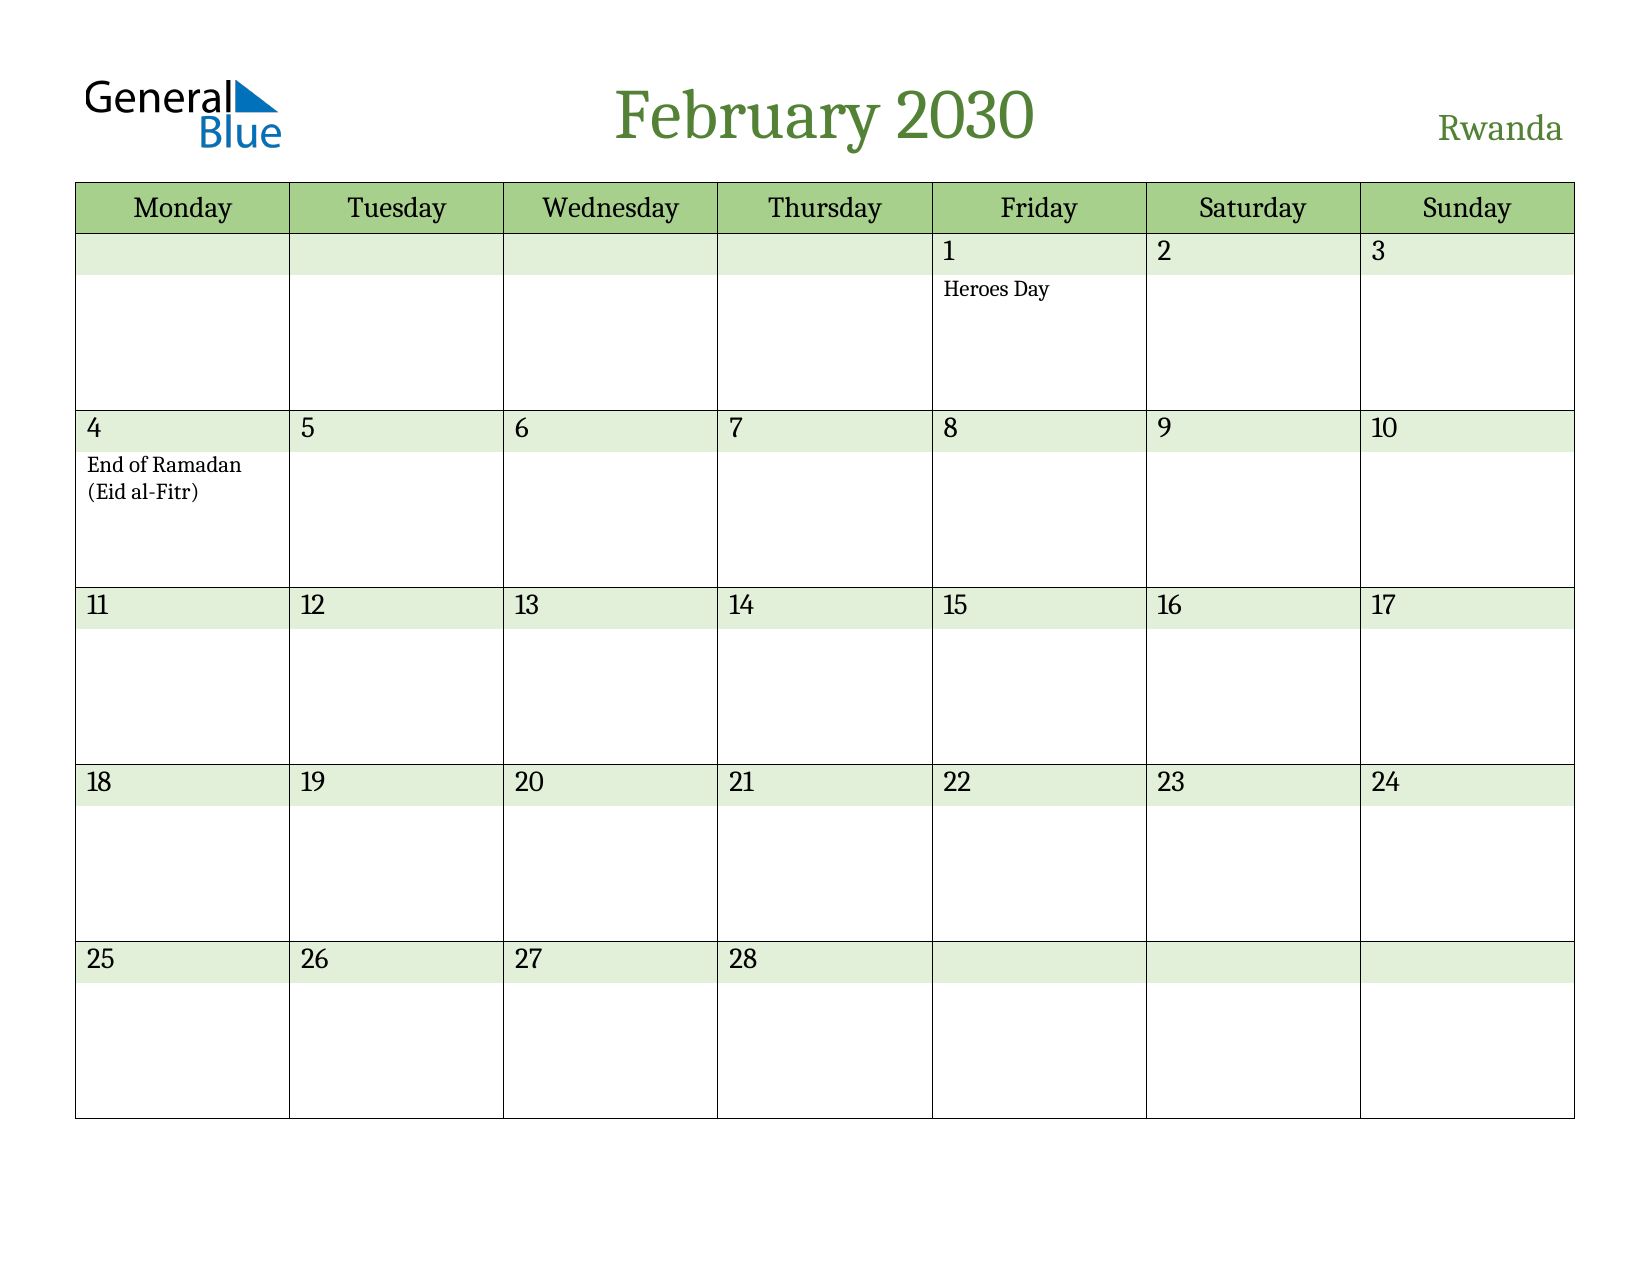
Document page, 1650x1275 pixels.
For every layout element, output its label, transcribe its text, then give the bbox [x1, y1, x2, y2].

table_cell 24 [1361, 765, 1574, 806]
table_cell [718, 234, 932, 275]
table_cell 23 [1147, 765, 1360, 806]
table_cell [1361, 629, 1574, 764]
table_cell [1361, 942, 1574, 983]
table_cell [504, 629, 717, 764]
table_cell Heroes Day [933, 275, 1146, 410]
table_cell 3 [1361, 234, 1574, 275]
table_cell [290, 806, 503, 941]
table_cell Monday [76, 183, 289, 233]
table_header February 2030 [504, 75, 1146, 182]
table_cell [290, 234, 503, 275]
table_cell 19 [290, 765, 503, 806]
picture [86, 80, 281, 148]
table_cell 27 [504, 942, 717, 983]
table_cell [1361, 806, 1574, 941]
table_header [76, 75, 503, 182]
table_cell [933, 942, 1146, 983]
table_cell 20 [504, 765, 717, 806]
table_cell [290, 983, 503, 1118]
table_cell [1147, 983, 1360, 1118]
table_cell 2 [1147, 234, 1360, 275]
table_cell 11 [76, 588, 289, 629]
table_cell [76, 983, 289, 1118]
table_cell 4 [76, 411, 289, 452]
table_cell [290, 275, 503, 410]
table_cell 28 [718, 942, 932, 983]
table_cell 10 [1361, 411, 1574, 452]
table_cell [1147, 942, 1360, 983]
table_cell [1147, 629, 1360, 764]
table_cell [1361, 275, 1574, 410]
table_cell [504, 452, 717, 587]
table_cell [1147, 806, 1360, 941]
table_cell 1 [933, 234, 1146, 275]
table_cell [1147, 452, 1360, 587]
table_cell 5 [290, 411, 503, 452]
table_cell Tuesday [290, 183, 503, 233]
table_cell [1147, 275, 1360, 410]
table_cell Thursday [718, 183, 932, 233]
table_cell 6 [504, 411, 717, 452]
table_cell 22 [933, 765, 1146, 806]
table_cell [290, 629, 503, 764]
table_cell [290, 452, 503, 587]
table_cell 18 [76, 765, 289, 806]
table_cell 15 [933, 588, 1146, 629]
table_cell [718, 629, 932, 764]
table_cell 26 [290, 942, 503, 983]
table_cell Wednesday [504, 183, 717, 233]
table_cell [718, 275, 932, 410]
table_cell Friday [933, 183, 1146, 233]
table_cell 8 [933, 411, 1146, 452]
table_cell [718, 452, 932, 587]
table_cell 17 [1361, 588, 1574, 629]
table_cell 7 [718, 411, 932, 452]
table_cell [933, 983, 1146, 1118]
table_cell [76, 275, 289, 410]
table_cell [933, 806, 1146, 941]
table_cell [76, 629, 289, 764]
table_cell [504, 234, 717, 275]
table_cell 12 [290, 588, 503, 629]
table_cell [504, 983, 717, 1118]
table_cell [76, 234, 289, 275]
table_cell Sunday [1361, 183, 1574, 233]
table_cell End of Ramadan (Eid al-Fitr) [76, 452, 289, 587]
table_cell Saturday [1147, 183, 1360, 233]
table_cell [933, 629, 1146, 764]
table_cell [718, 806, 932, 941]
table_cell 13 [504, 588, 717, 629]
table_cell 25 [76, 942, 289, 983]
table_cell [504, 806, 717, 941]
table_cell 14 [718, 588, 932, 629]
table_cell 16 [1147, 588, 1360, 629]
table_cell 9 [1147, 411, 1360, 452]
table_header Rwanda [1146, 75, 1574, 182]
table_cell 21 [718, 765, 932, 806]
table_cell [76, 806, 289, 941]
table_cell [933, 452, 1146, 587]
table_cell [718, 983, 932, 1118]
table_cell [1361, 452, 1574, 587]
table_cell [1361, 983, 1574, 1118]
table_cell [504, 275, 717, 410]
